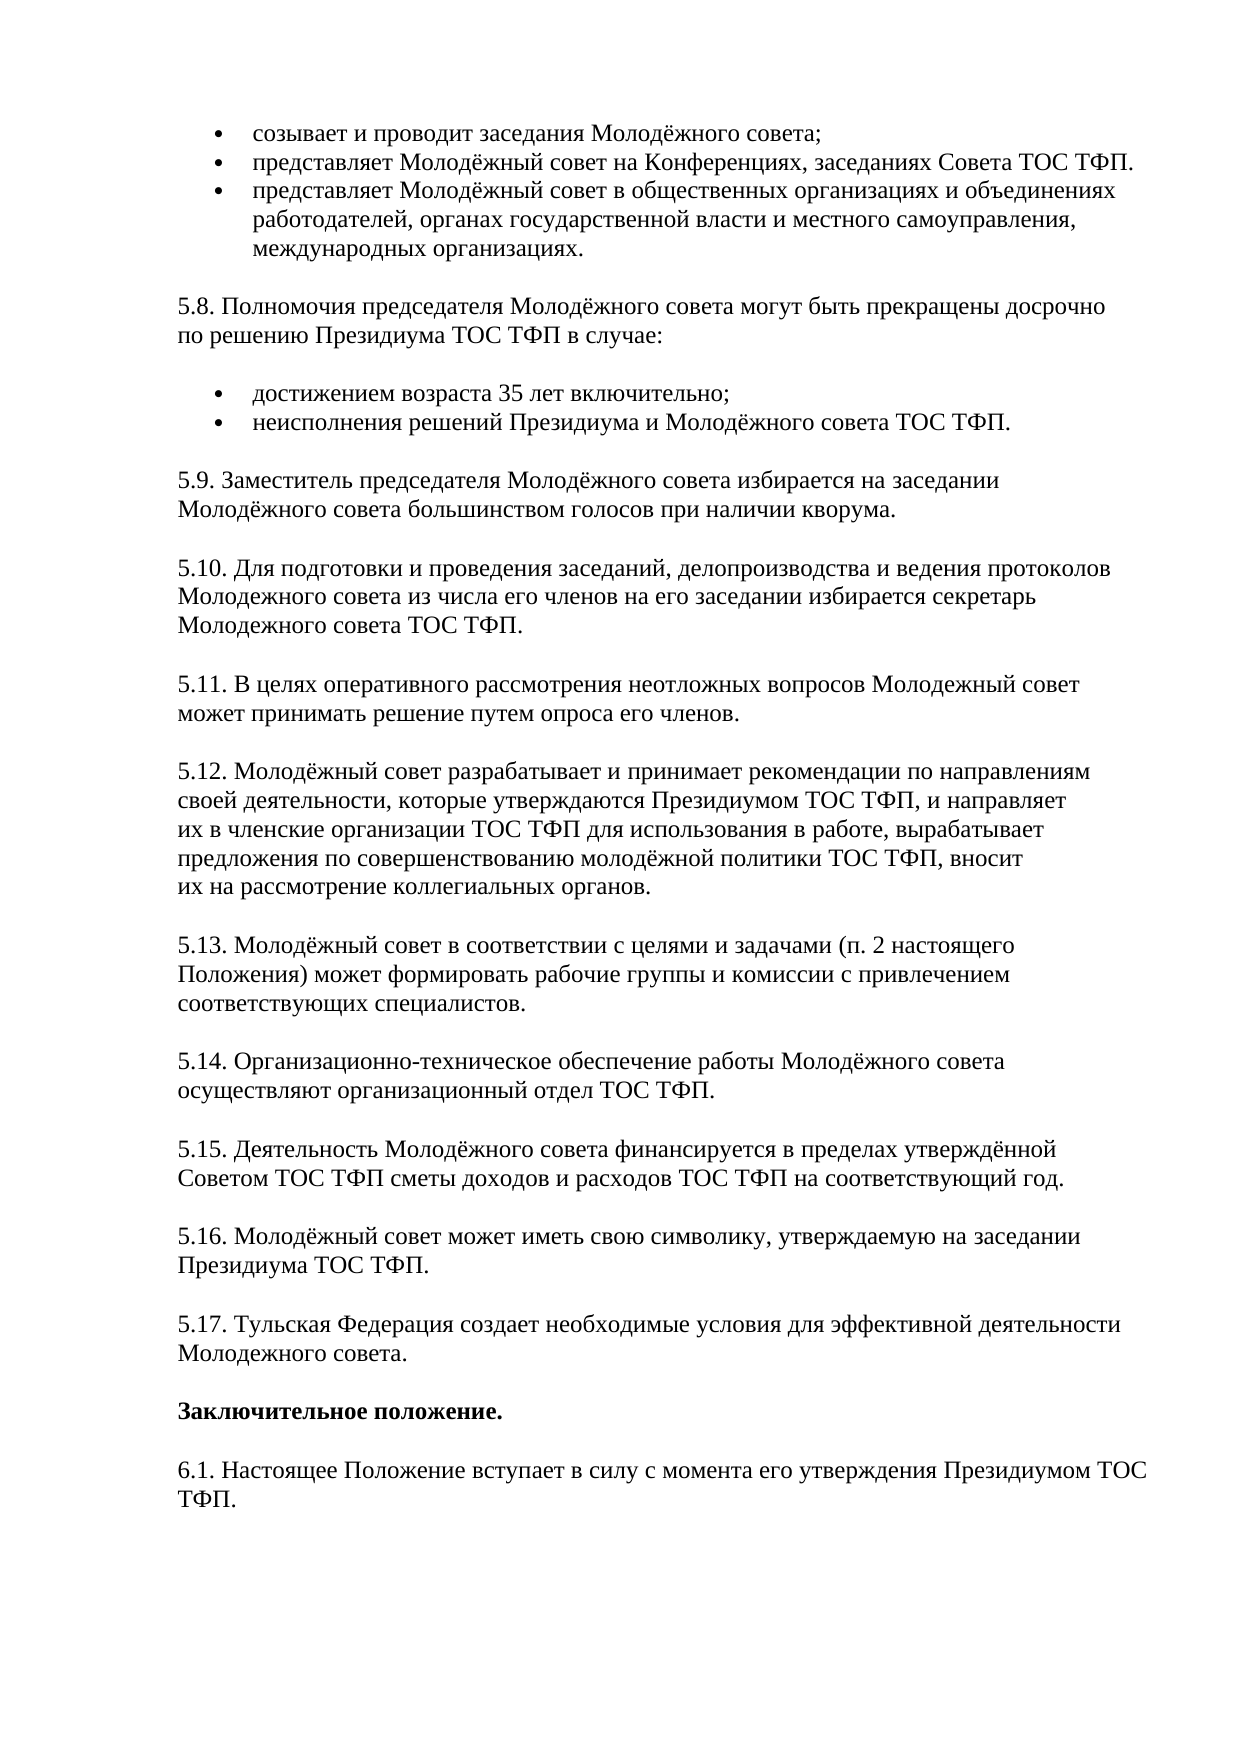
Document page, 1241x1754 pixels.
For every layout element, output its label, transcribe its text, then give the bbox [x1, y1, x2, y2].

list представляет Молодёжный совет на Конференциях, заседаниях Совета ТОС ТФП. [215, 147, 1152, 176]
text 5.10. Для подготовки и проведения заседаний, делопроизводства и ведения протоколов Молодежного совета из числа его членов на его заседании избирается секретарь Молодежного совета ТОС ТФП. [177, 553, 1149, 639]
list созывает и проводит заседания Молодёжного совета; [215, 118, 1152, 147]
text 5.12. Молодёжный совет разрабатывает и принимает рекомендации по направлениям своей деятельности, которые утверждаются Президиумом ТОС ТФП, и направляет их в членские организации ТОС ТФП для использования в работе, вырабатывает предложения по совершенствованию молодёжной политики ТОС ТФП, вносит их на рассмотрение коллегиальных органов. [177, 756, 1149, 900]
list неисполнения решений Президиума и Молодёжного совета ТОС ТФП. [215, 407, 1152, 436]
list достижением возраста 35 лет включительно; [215, 378, 1152, 407]
text 6.1. Настоящее Положение вступает в силу с момента его утверждения Президиумом ТОС ТФП. [177, 1455, 1149, 1513]
text 5.9. Заместитель председателя Молодёжного совета избирается на заседании Молодёжного совета большинством голосов при наличии кворума. [177, 465, 1149, 523]
text 5.17. Тульская Федерация создает необходимые условия для эффективной деятельности Молодежного совета. [177, 1309, 1149, 1366]
text 5.13. Молодёжный совет в соответствии с целями и задачами (п. 2 настоящего Положения) может формировать рабочие группы и комиссии с привлечением соответствующих специалистов. [177, 930, 1149, 1016]
text 5.14. Организационно-техническое обеспечение работы Молодёжного совета осуществляют организационный отдел ТОС ТФП. [177, 1046, 1149, 1104]
text 5.16. Молодёжный совет может иметь свою символику, утверждаемую на заседании Президиума ТОС ТФП. [177, 1221, 1149, 1279]
text 5.15. Деятельность Молодёжного совета финансируется в пределах утверждённой Советом ТОС ТФП сметы доходов и расходов ТОС ТФП на соответствующий год. [177, 1134, 1149, 1191]
list представляет Молодёжный совет в общественных организациях и объединениях работодателей, органах государственной власти и местного самоуправления, международных организациях. [215, 176, 1152, 262]
text 5.8. Полномочия председателя Молодёжного совета могут быть прекращены досрочно по решению Президиума ТОС ТФП в случае: [177, 291, 1149, 348]
text Заключительное положение. [177, 1396, 1149, 1425]
text 5.11. В целях оперативного рассмотрения неотложных вопросов Молодежный совет может принимать решение путем опроса его членов. [177, 669, 1149, 726]
